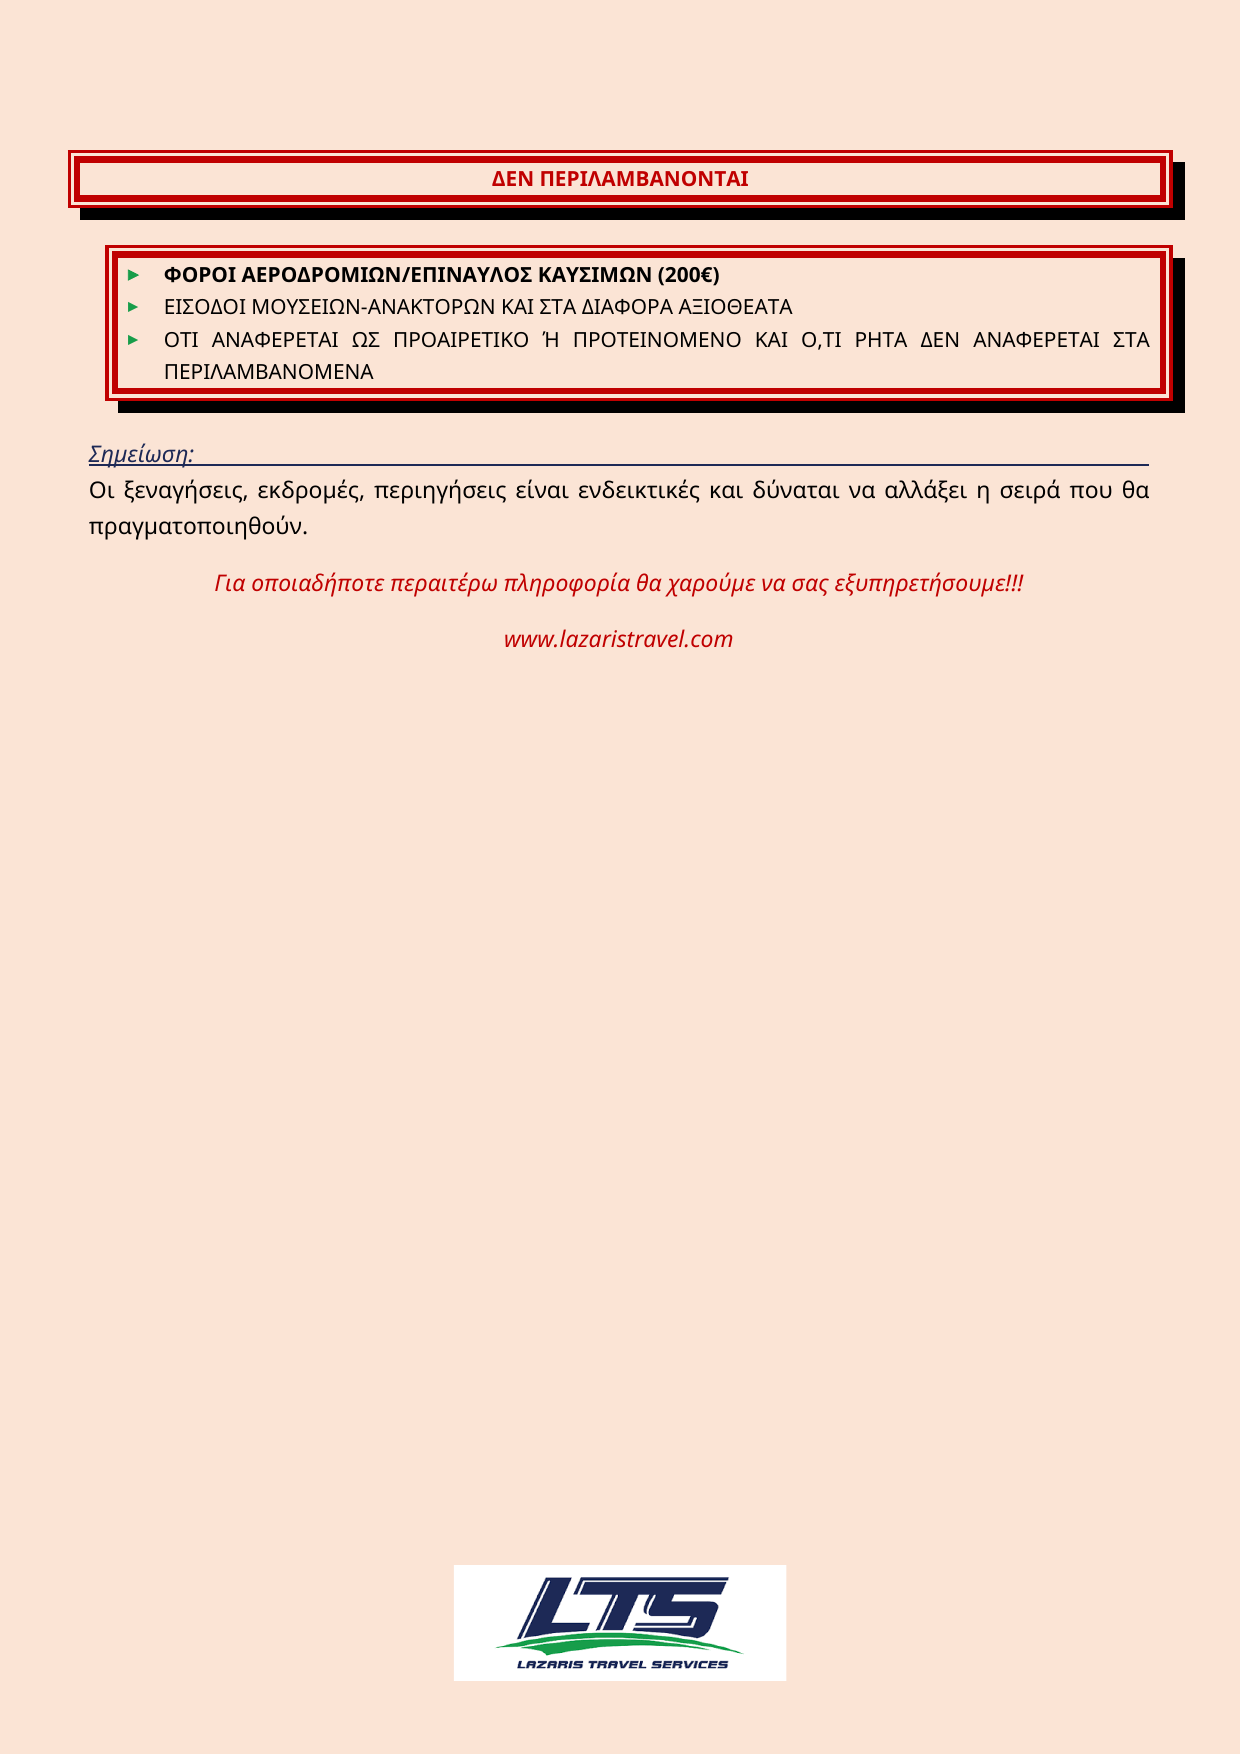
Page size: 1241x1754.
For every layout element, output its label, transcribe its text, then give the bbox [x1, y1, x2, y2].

list ΕΙΣΟΔΟΙ ΜΟΥΣΕΙΩΝ-ΑΝΑΚΤΟΡΩΝ ΚΑΙ ΣΤΑ ΔΙΑΦΟΡΑ ΑΞΙΟΘΕΑΤΑ [118, 278, 1160, 310]
text Σημείωση: Οι ξεναγήσεις, εκδρομές, περιηγήσεις είναι ενδεικτικές και δύναται να αλλάξει η σειρά που θα πραγματοποιηθούν. [89, 438, 1152, 541]
list ΦΟΡΟΙ ΑΕΡΟΔΡΟΜΙΩΝ/ΕΠΙΝΑΥΛΟΣ ΚΑΥΣΙΜΩΝ (200€) [109, 248, 1169, 278]
list ΟΤΙ ΑΝΑΦΕΡΕΤΑΙ ΩΣ ΠΡΟΑΙΡΕΤΙΚΟ Ή ΠΡΟΤΕΙΝΟΜΕΝΟ ΚΑΙ Ο,ΤΙ ΡΗΤΑ ΔΕΝ ΑΝΑΦΕΡΕΤΑΙ ΣΤΑ ΠΕΡΙΛΑΜΒΑΝΟΜΕΝΑ [109, 310, 1169, 398]
text www.lazaristravel.com [89, 623, 1152, 655]
picture [453, 1565, 787, 1681]
text ΔΕΝ ΠΕΡΙΛΑΜΒΑΝΟΝΤΑΙ [71, 153, 1169, 205]
text Για οποιαδήποτε περαιτέρω πληροφορία θα χαρούμε να σας εξυπηρετήσουμε!!! [89, 567, 1152, 598]
